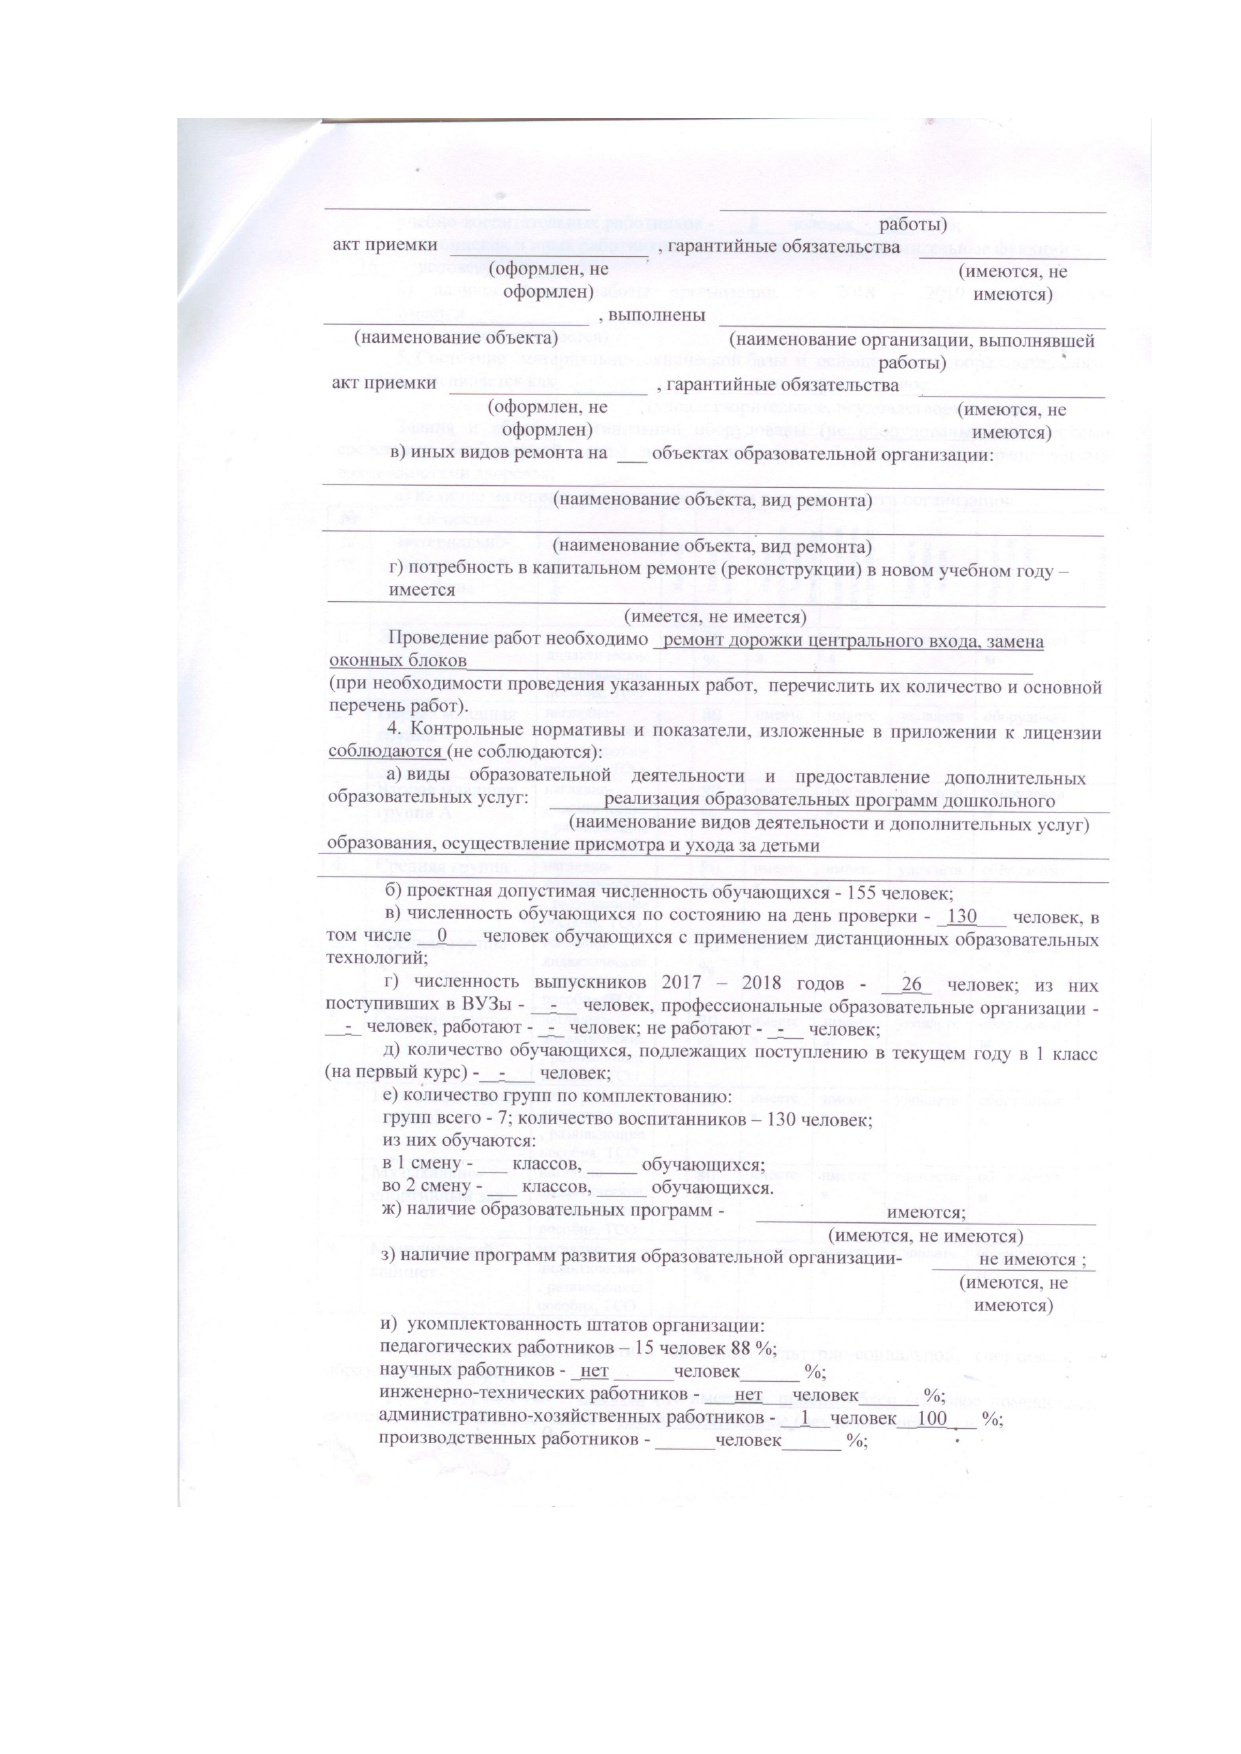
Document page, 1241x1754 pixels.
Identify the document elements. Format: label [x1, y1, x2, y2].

picture [177, 118, 1152, 1507]
